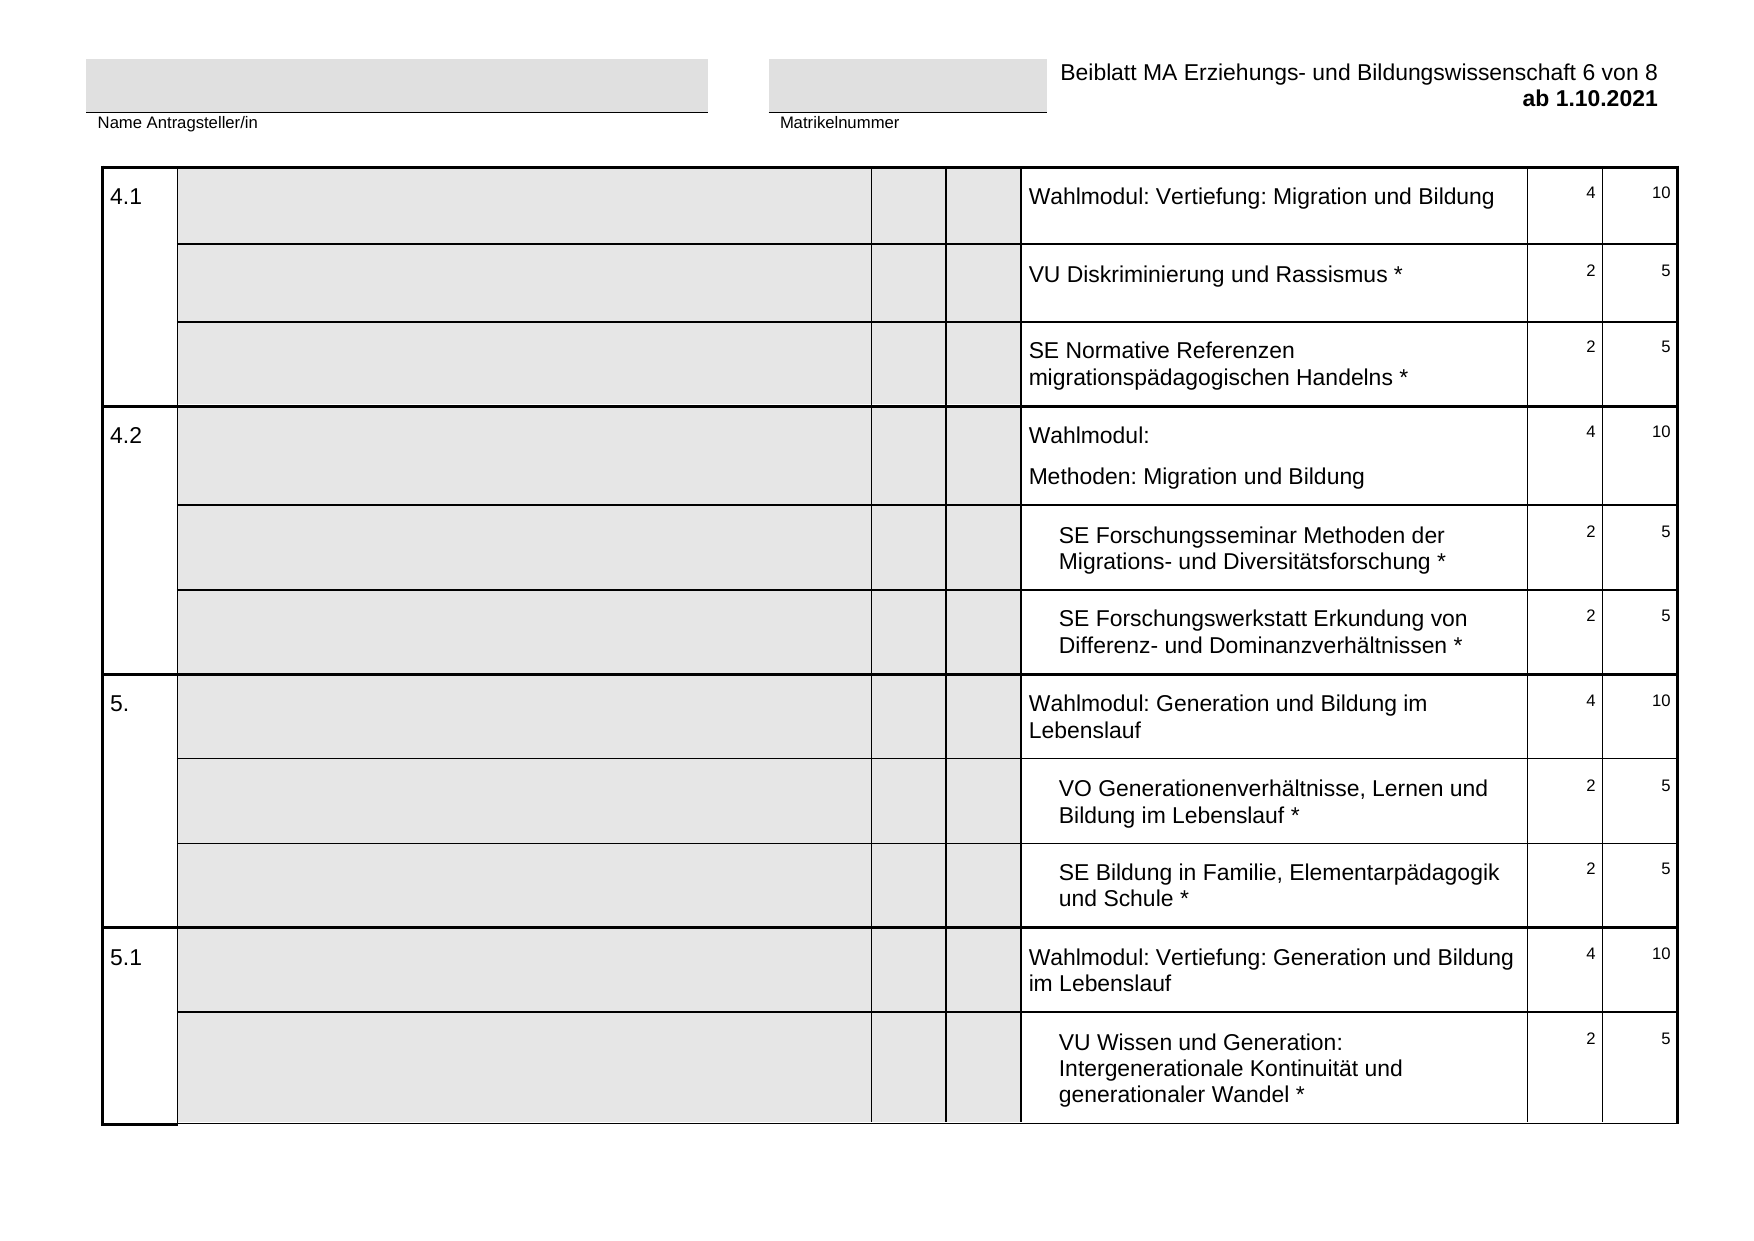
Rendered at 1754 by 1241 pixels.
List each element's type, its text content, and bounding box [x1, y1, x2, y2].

table_cell SE Forschungsseminar Methoden der Migrations- und Diversitätsforschung * [1022, 506, 1527, 589]
table_cell Wahlmodul: Vertiefung: Migration und Bildung [1022, 169, 1527, 243]
table_cell [947, 676, 1020, 758]
table_cell VU Diskriminierung und Rassismus * [1022, 245, 1527, 321]
table_cell [872, 1013, 945, 1122]
table_cell VO Generationenverhältnisse, Lernen und Bildung im Lebenslauf * [1022, 759, 1527, 843]
table_cell SE Normative Referenzen migrationspädagogischen Handelns * [1022, 323, 1527, 404]
table_cell 4 [1528, 408, 1602, 504]
table_cell 2 [1528, 759, 1602, 843]
table_cell 4 [1528, 676, 1602, 758]
table_cell 5 [1603, 591, 1676, 673]
table_cell [947, 408, 1020, 504]
table_cell 5.1 [104, 929, 177, 1122]
table_cell [947, 245, 1020, 321]
table_cell 4 [1528, 169, 1602, 243]
table_cell 5. [104, 676, 177, 926]
table_cell [947, 591, 1020, 673]
table_cell 10 [1603, 169, 1676, 243]
table_cell [947, 1013, 1020, 1122]
table_cell [947, 929, 1020, 1011]
table_cell [872, 245, 945, 321]
table_cell [947, 169, 1020, 243]
table_cell [947, 759, 1020, 843]
table_cell [872, 844, 945, 926]
table_cell [178, 245, 871, 321]
table_cell [178, 408, 871, 504]
table_cell 5 [1603, 844, 1676, 926]
table_cell [178, 323, 871, 404]
table_cell [178, 929, 871, 1011]
table_cell [947, 844, 1020, 926]
table_cell [872, 323, 945, 404]
table_cell [947, 506, 1020, 589]
table_cell 5 [1603, 506, 1676, 589]
table_cell SE Bildung in Familie, Elementarpädagogik und Schule * [1022, 844, 1527, 926]
table_cell [178, 169, 871, 243]
table_cell 5 [1603, 759, 1676, 843]
table_cell [872, 759, 945, 843]
table_cell [178, 506, 871, 589]
table_cell [178, 1013, 871, 1122]
table_cell 2 [1528, 506, 1602, 589]
table_cell 2 [1528, 245, 1602, 321]
table_cell 5 [1603, 1013, 1676, 1122]
table_cell [872, 929, 945, 1011]
table_cell [872, 676, 945, 758]
table_cell [872, 506, 945, 589]
table_cell [947, 323, 1020, 404]
table_cell [872, 591, 945, 673]
table_cell [178, 844, 871, 926]
table_cell 4 [1528, 929, 1602, 1011]
table_cell 10 [1603, 676, 1676, 758]
table_cell [872, 169, 945, 243]
table_cell 2 [1528, 591, 1602, 673]
table_cell 2 [1528, 1013, 1602, 1122]
table_cell VU Wissen und Generation: Intergenerationale Kontinuität und generationaler Wandel * [1022, 1013, 1527, 1122]
table_cell SE Forschungswerkstatt Erkundung von Differenz- und Dominanzverhältnissen * [1022, 591, 1527, 673]
table_cell [178, 591, 871, 673]
table_cell [178, 676, 871, 758]
table_cell [178, 759, 871, 843]
table_cell 10 [1603, 929, 1676, 1011]
table_cell 4.2 [104, 408, 177, 673]
table_cell 10 [1603, 408, 1676, 504]
table_cell 2 [1528, 323, 1602, 404]
table_cell Wahlmodul: Vertiefung: Generation und Bildung im Lebenslauf [1022, 929, 1527, 1011]
table_cell 4.1 [104, 169, 177, 404]
table_cell 2 [1528, 844, 1602, 926]
table_cell 5 [1603, 323, 1676, 404]
table_cell Wahlmodul: Methoden: Migration und Bildung [1022, 408, 1527, 504]
table_cell Wahlmodul: Generation und Bildung im Lebenslauf [1022, 676, 1527, 758]
table_cell [872, 408, 945, 504]
table_cell 5 [1603, 245, 1676, 321]
